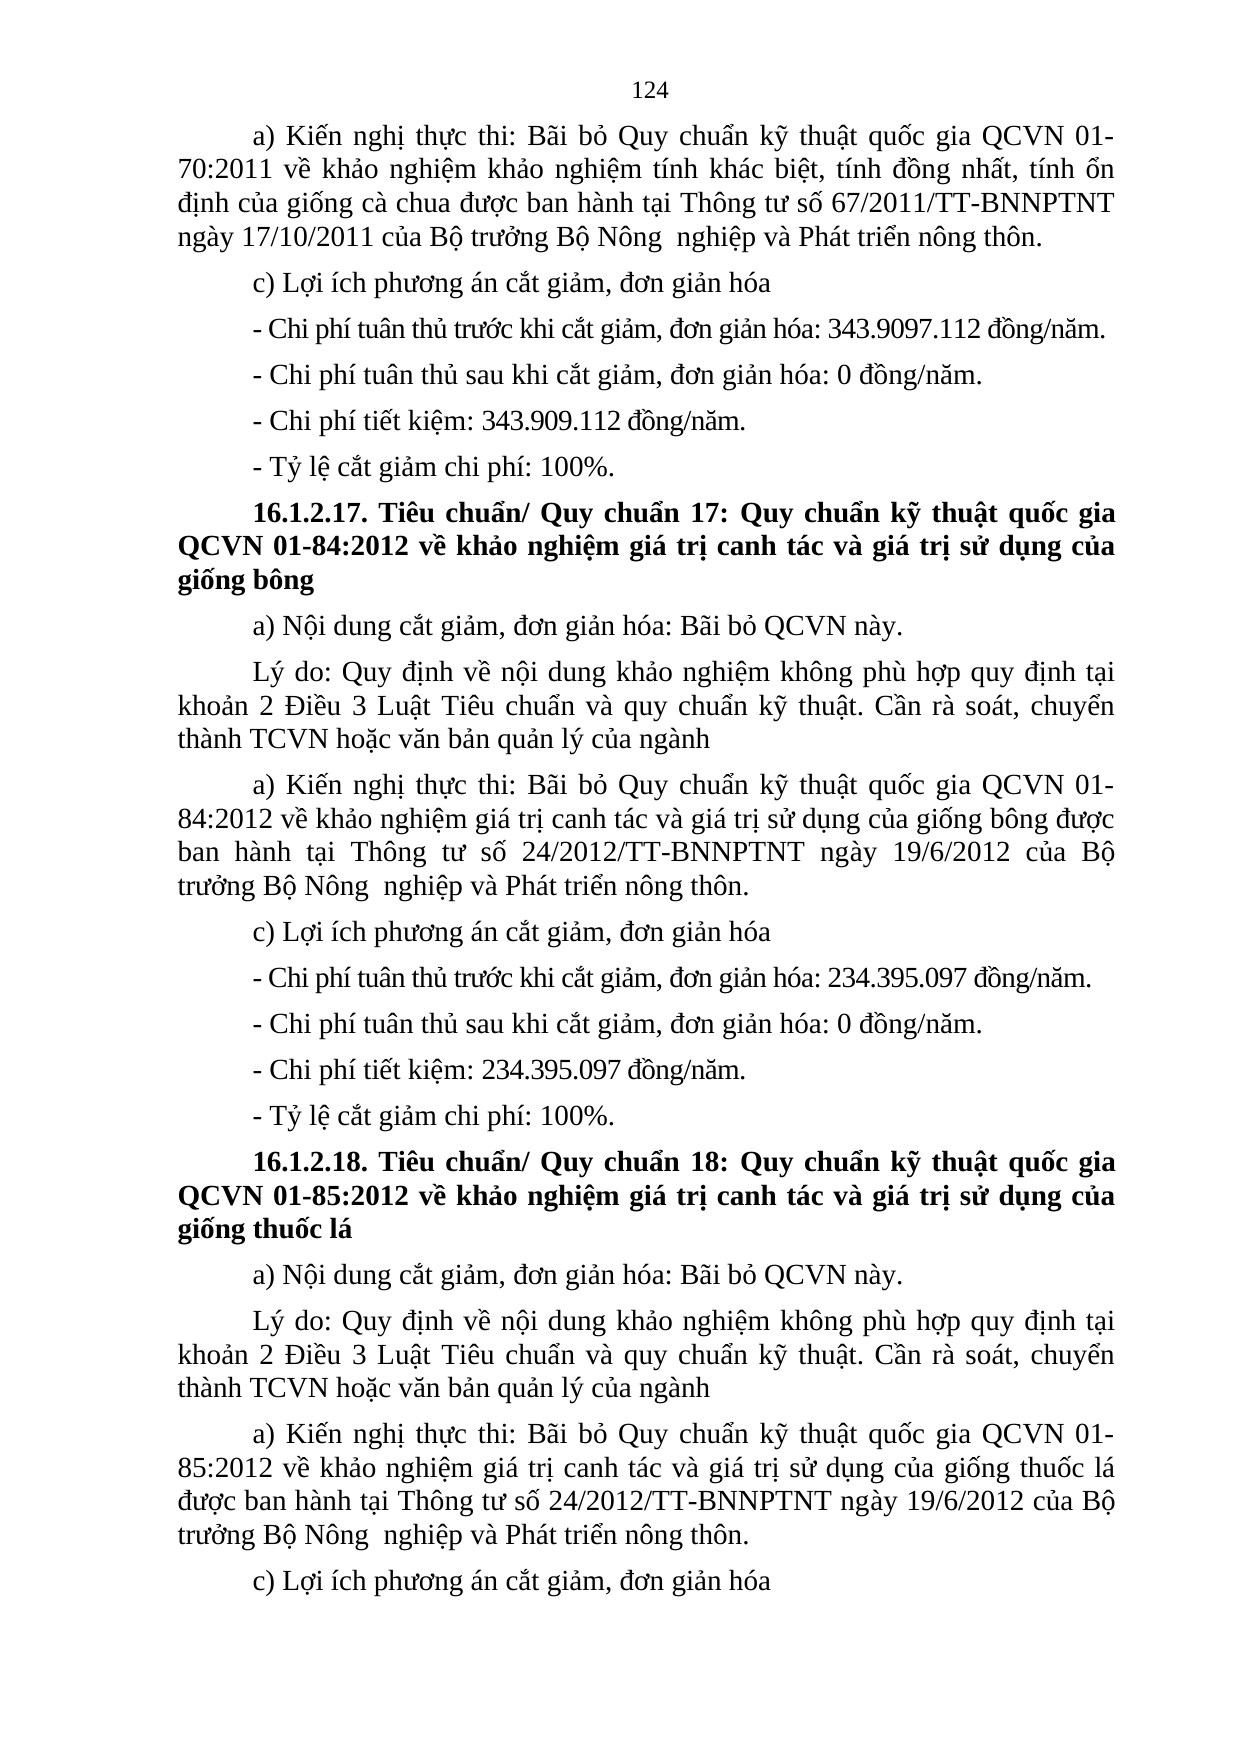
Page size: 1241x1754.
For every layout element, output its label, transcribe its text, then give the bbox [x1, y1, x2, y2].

text - Tỷ lệ cắt giảm chi phí: 100%. [177, 449, 1116, 482]
text - Chi phí tuân thủ sau khi cắt giảm, đơn giản hóa: 0 đồng/năm. [177, 1006, 1116, 1039]
text - Chi phí tuân thủ trước khi cắt giảm, đơn giản hóa: 234.395.097 đồng/năm. [177, 960, 1116, 993]
text a) Nội dung cắt giảm, đơn giản hóa: Bãi bỏ QCVN này. [177, 608, 1116, 642]
text - Chi phí tiết kiệm: 343.909.112 đồng/năm. [177, 403, 1116, 436]
text c) Lợi ích phương án cắt giảm, đơn giản hóa [177, 914, 1116, 947]
text - Chi phí tuân thủ sau khi cắt giảm, đơn giản hóa: 0 đồng/năm. [177, 357, 1116, 390]
text a) Kiến nghị thực thi: Bãi bỏ Quy chuẩn kỹ thuật quốc gia QCVN 01-70:2011 về khảo nghiệm khảo nghiệm tính khác biệt, tính đồng nhất, tính ổn định của giống cà chua được ban hành tại Thông tư số 67/2011/TT-BNNPTNT ngày 17/10/2011 của Bộ trưởng Bộ Nông nghiệp và Phát triển nông thôn. [177, 118, 1116, 252]
text c) Lợi ích phương án cắt giảm, đơn giản hóa [177, 265, 1116, 298]
text - Chi phí tuân thủ trước khi cắt giảm, đơn giản hóa: 343.9097.112 đồng/năm. [177, 311, 1116, 344]
text a) Nội dung cắt giảm, đơn giản hóa: Bãi bỏ QCVN này. [177, 1257, 1116, 1291]
text - Tỷ lệ cắt giảm chi phí: 100%. [177, 1098, 1116, 1132]
text a) Kiến nghị thực thi: Bãi bỏ Quy chuẩn kỹ thuật quốc gia QCVN 01-85:2012 về khảo nghiệm giá trị canh tác và giá trị sử dụng của giống thuốc lá được ban hành tại Thông tư số 24/2012/TT-BNNPTNT ngày 19/6/2012 của Bộ trưởng Bộ Nông nghiệp và Phát triển nông thôn. [177, 1416, 1116, 1551]
text 16.1.2.18. Tiêu chuẩn/ Quy chuẩn 18: Quy chuẩn kỹ thuật quốc gia QCVN 01-85:2012 về khảo nghiệm giá trị canh tác và giá trị sử dụng của giống thuốc lá [177, 1144, 1116, 1245]
text 16.1.2.17. Tiêu chuẩn/ Quy chuẩn 17: Quy chuẩn kỹ thuật quốc gia QCVN 01-84:2012 về khảo nghiệm giá trị canh tác và giá trị sử dụng của giống bông [177, 495, 1116, 596]
text c) Lợi ích phương án cắt giảm, đơn giản hóa [177, 1563, 1116, 1597]
text - Chi phí tiết kiệm: 234.395.097 đồng/năm. [177, 1052, 1116, 1086]
text a) Kiến nghị thực thi: Bãi bỏ Quy chuẩn kỹ thuật quốc gia QCVN 01-84:2012 về khảo nghiệm giá trị canh tác và giá trị sử dụng của giống bông được ban hành tại Thông tư số 24/2012/TT-BNNPTNT ngày 19/6/2012 của Bộ trưởng Bộ Nông nghiệp và Phát triển nông thôn. [177, 767, 1116, 901]
